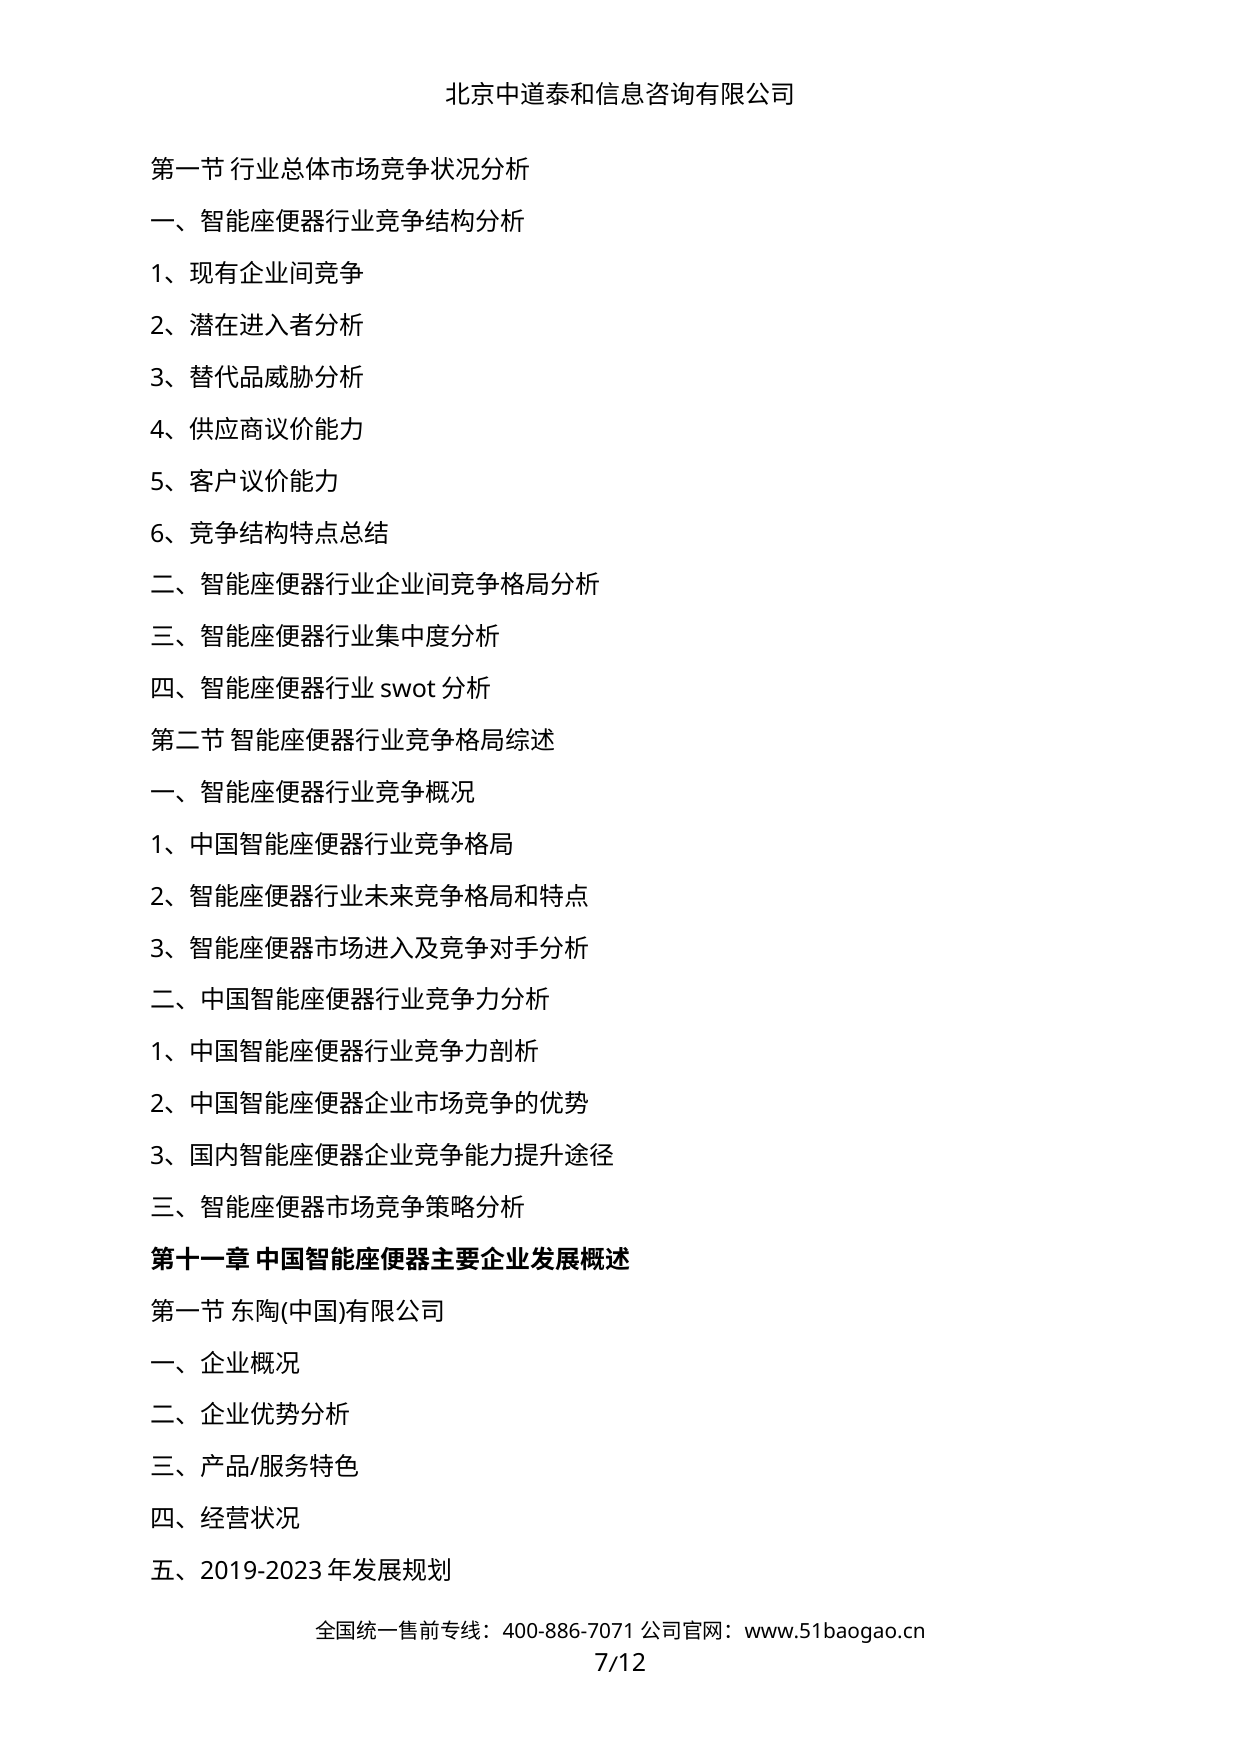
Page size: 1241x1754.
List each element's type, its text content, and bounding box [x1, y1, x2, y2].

text 2、智能座便器行业未来竞争格局和特点 [150, 876, 1090, 912]
text 3、替代品威胁分析 [150, 357, 1090, 394]
text 四、经营状况 [150, 1499, 1090, 1535]
text 一、智能座便器行业竞争结构分析 [150, 202, 1090, 238]
text 第十一章 中国智能座便器主要企业发展概述 [150, 1239, 1090, 1276]
text 1、中国智能座便器行业竞争格局 [150, 824, 1090, 861]
text 2、潜在进入者分析 [150, 306, 1090, 342]
text 第一节 行业总体市场竞争状况分析 [150, 150, 1090, 186]
text 1、中国智能座便器行业竞争力剖析 [150, 1032, 1090, 1068]
text 一、智能座便器行业竞争概况 [150, 772, 1090, 809]
text 三、智能座便器市场竞争策略分析 [150, 1187, 1090, 1224]
text 四、智能座便器行业swot分析 [150, 669, 1090, 705]
text 五、2019-2023年发展规划 [150, 1551, 1090, 1587]
text 6、竞争结构特点总结 [150, 513, 1090, 549]
text 4、供应商议价能力 [150, 409, 1090, 446]
text 第一节 东陶(中国)有限公司 [150, 1291, 1090, 1327]
text 2、中国智能座便器企业市场竞争的优势 [150, 1084, 1090, 1120]
text 二、中国智能座便器行业竞争力分析 [150, 980, 1090, 1016]
text 一、企业概况 [150, 1343, 1090, 1379]
text 二、企业优势分析 [150, 1395, 1090, 1431]
text 第二节 智能座便器行业竞争格局综述 [150, 721, 1090, 757]
text 5、客户议价能力 [150, 461, 1090, 497]
text 三、智能座便器行业集中度分析 [150, 617, 1090, 653]
text 3、国内智能座便器企业竞争能力提升途径 [150, 1136, 1090, 1172]
text 3、智能座便器市场进入及竞争对手分析 [150, 928, 1090, 964]
text 二、智能座便器行业企业间竞争格局分析 [150, 565, 1090, 601]
text 三、产品/服务特色 [150, 1447, 1090, 1483]
text 1、现有企业间竞争 [150, 254, 1090, 290]
